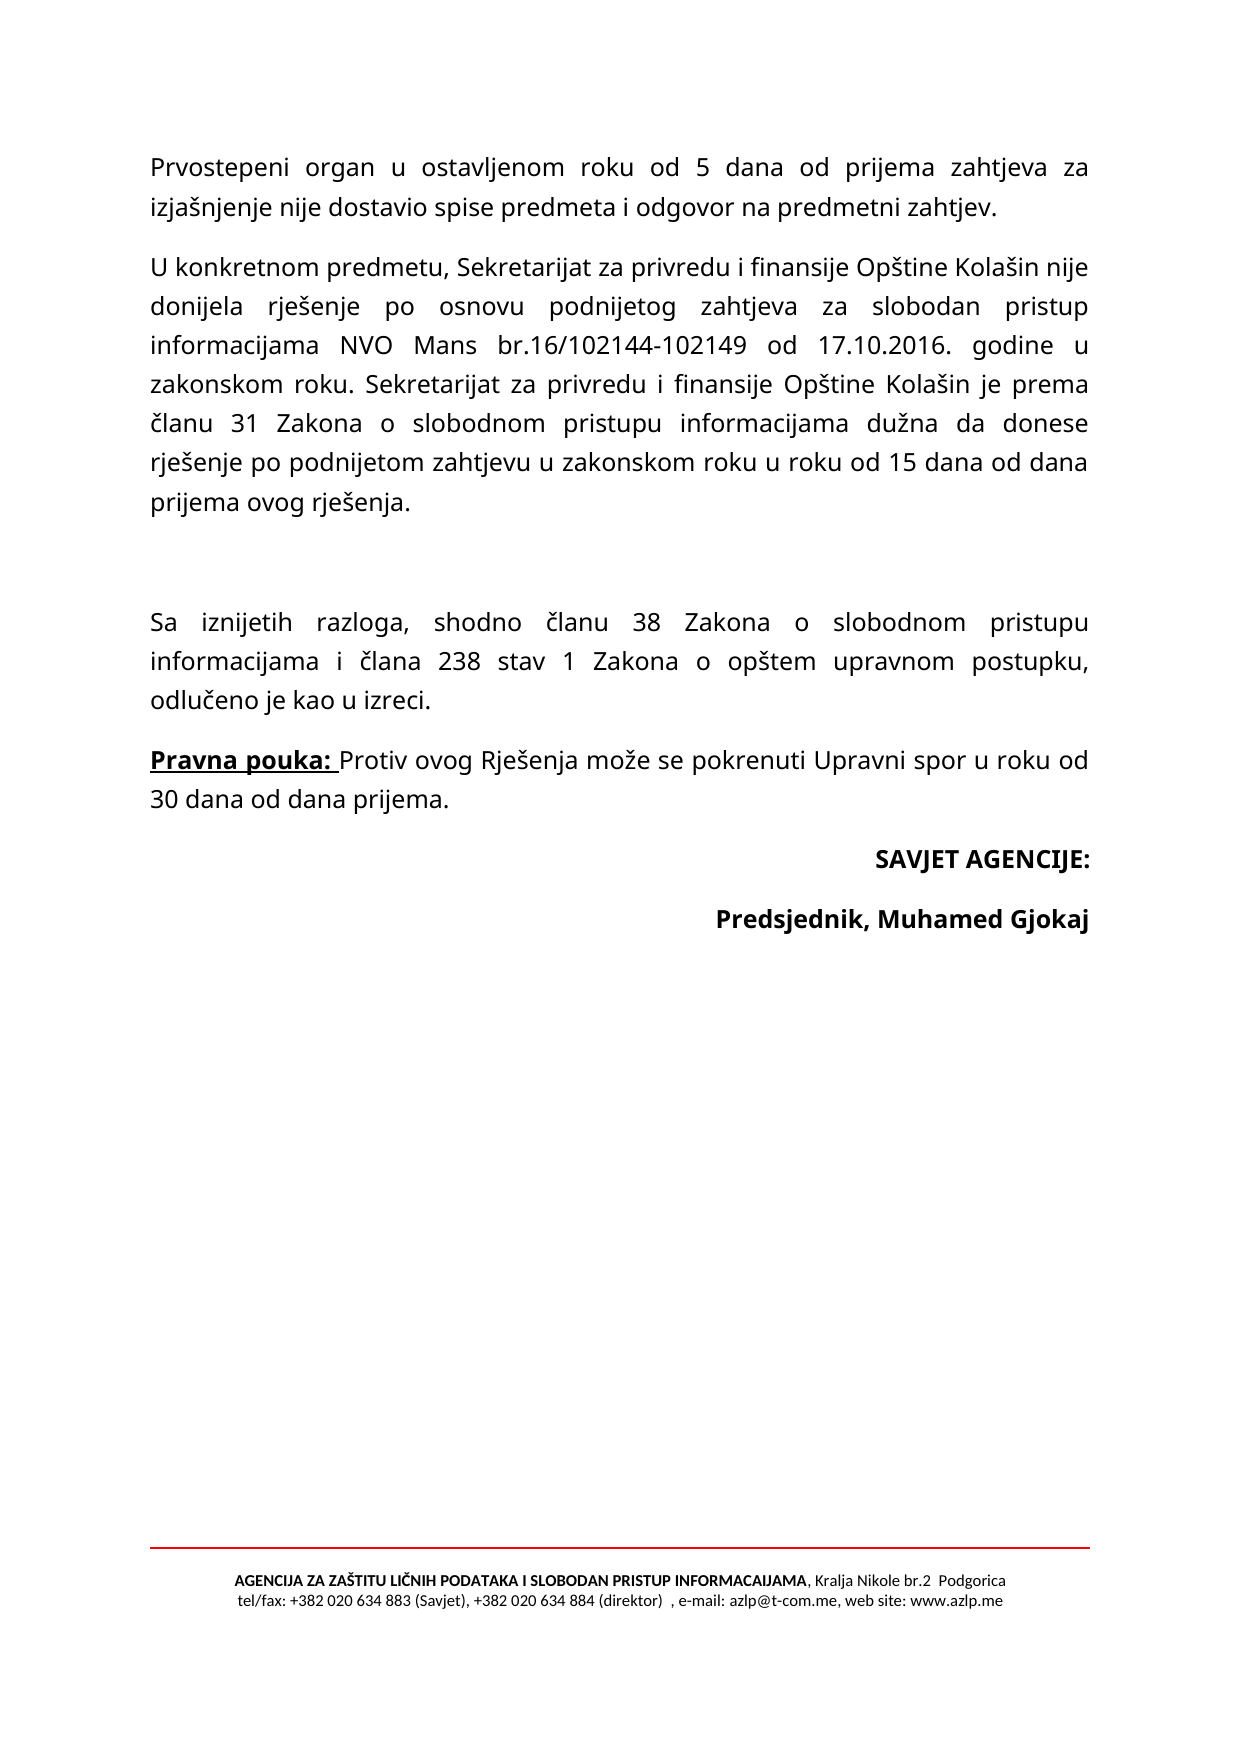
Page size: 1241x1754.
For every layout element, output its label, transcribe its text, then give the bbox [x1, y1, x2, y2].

text U konkretnom predmetu, Sekretarijat za privredu i finansije Opštine Kolašin nije donijela rješenje po osnovu podnijetog zahtjeva za slobodan pristup informacijama NVO Mans br.16/102144-102149 od 17.10.2016. godine u zakonskom roku. Sekretarijat za privredu i finansije Opštine Kolašin je prema članu 31 Zakona o slobodnom pristupu informacijama dužna da donese rješenje po podnijetom zahtjevu u zakonskom roku u roku od 15 dana od dana prijema ovog rješenja. [150, 249, 1090, 518]
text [150, 150, 1090, 223]
text Predsjednik, Muhamed Gjokaj [150, 902, 1090, 936]
text SAVJET AGENCIJE: [150, 842, 1090, 876]
text Sa iznijetih razloga, shodno članu 38 Zakona o slobodnom pristupu informacijama i člana 238 stav 1 Zakona o opštem upravnom postupku, odlučeno je kao u izreci. [150, 604, 1090, 717]
text Pravna pouka: Protiv ovog Rješenja može se pokrenuti Upravni spor u roku od 30 dana od dana prijema. [150, 742, 1090, 816]
